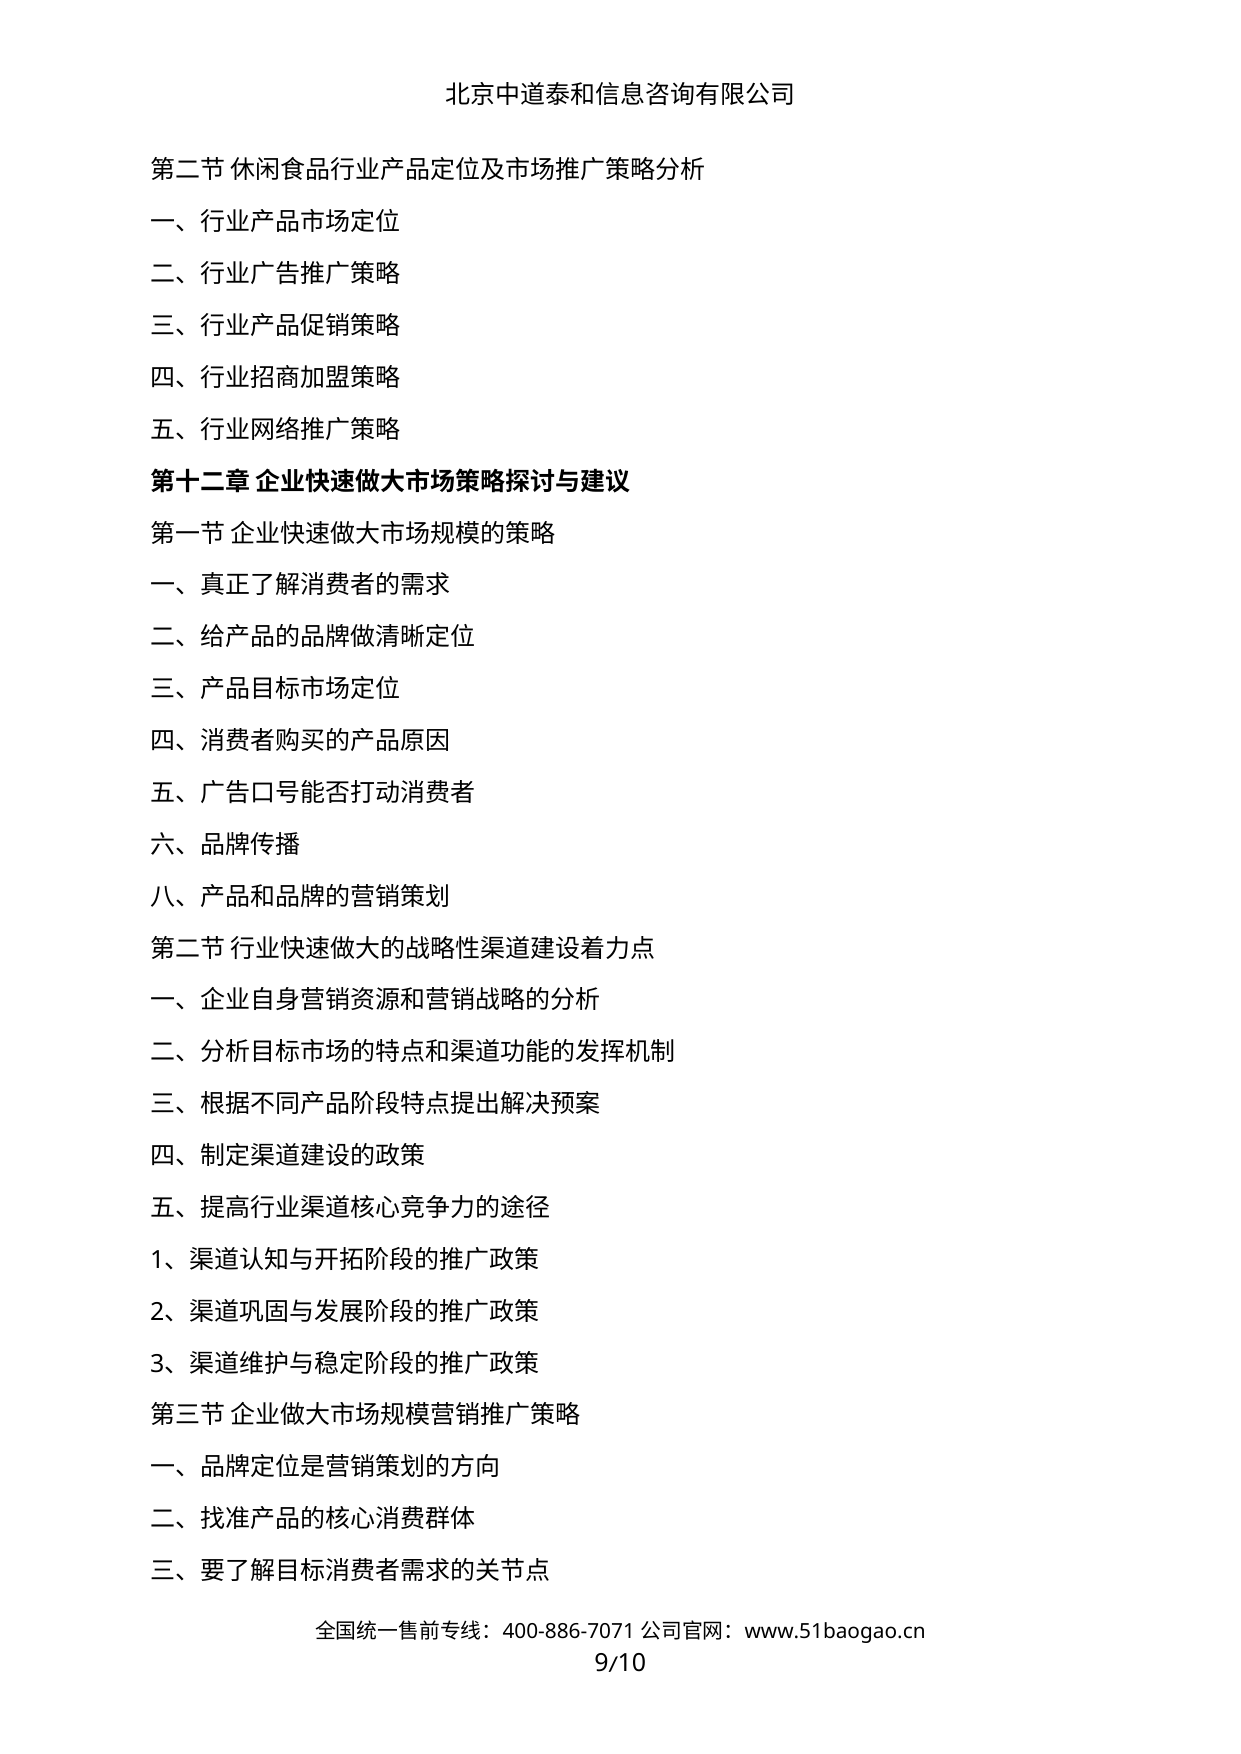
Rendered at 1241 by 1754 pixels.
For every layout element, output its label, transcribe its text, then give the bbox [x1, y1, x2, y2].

text 3、渠道维护与稳定阶段的推广政策 [150, 1343, 1090, 1379]
text 一、行业产品市场定位 [150, 202, 1090, 238]
text 一、品牌定位是营销策划的方向 [150, 1447, 1090, 1483]
text 二、找准产品的核心消费群体 [150, 1499, 1090, 1535]
text 四、行业招商加盟策略 [150, 357, 1090, 394]
text 五、广告口号能否打动消费者 [150, 772, 1090, 809]
text 四、消费者购买的产品原因 [150, 721, 1090, 757]
text 一、真正了解消费者的需求 [150, 565, 1090, 601]
text 二、分析目标市场的特点和渠道功能的发挥机制 [150, 1032, 1090, 1068]
text 四、制定渠道建设的政策 [150, 1136, 1090, 1172]
text 第十二章 企业快速做大市场策略探讨与建议 [150, 461, 1090, 497]
text 八、产品和品牌的营销策划 [150, 876, 1090, 912]
text 1、渠道认知与开拓阶段的推广政策 [150, 1239, 1090, 1276]
text 五、行业网络推广策略 [150, 409, 1090, 446]
text 三、行业产品促销策略 [150, 306, 1090, 342]
text 六、品牌传播 [150, 824, 1090, 861]
text 第三节 企业做大市场规模营销推广策略 [150, 1395, 1090, 1431]
text 五、提高行业渠道核心竞争力的途径 [150, 1187, 1090, 1224]
text 二、行业广告推广策略 [150, 254, 1090, 290]
text 三、根据不同产品阶段特点提出解决预案 [150, 1084, 1090, 1120]
text 三、产品目标市场定位 [150, 669, 1090, 705]
text 第二节 休闲食品行业产品定位及市场推广策略分析 [150, 150, 1090, 186]
text 二、给产品的品牌做清晰定位 [150, 617, 1090, 653]
text 三、要了解目标消费者需求的关节点 [150, 1551, 1090, 1587]
text 2、渠道巩固与发展阶段的推广政策 [150, 1291, 1090, 1327]
text 第二节 行业快速做大的战略性渠道建设着力点 [150, 928, 1090, 964]
text 第一节 企业快速做大市场规模的策略 [150, 513, 1090, 549]
text 一、企业自身营销资源和营销战略的分析 [150, 980, 1090, 1016]
